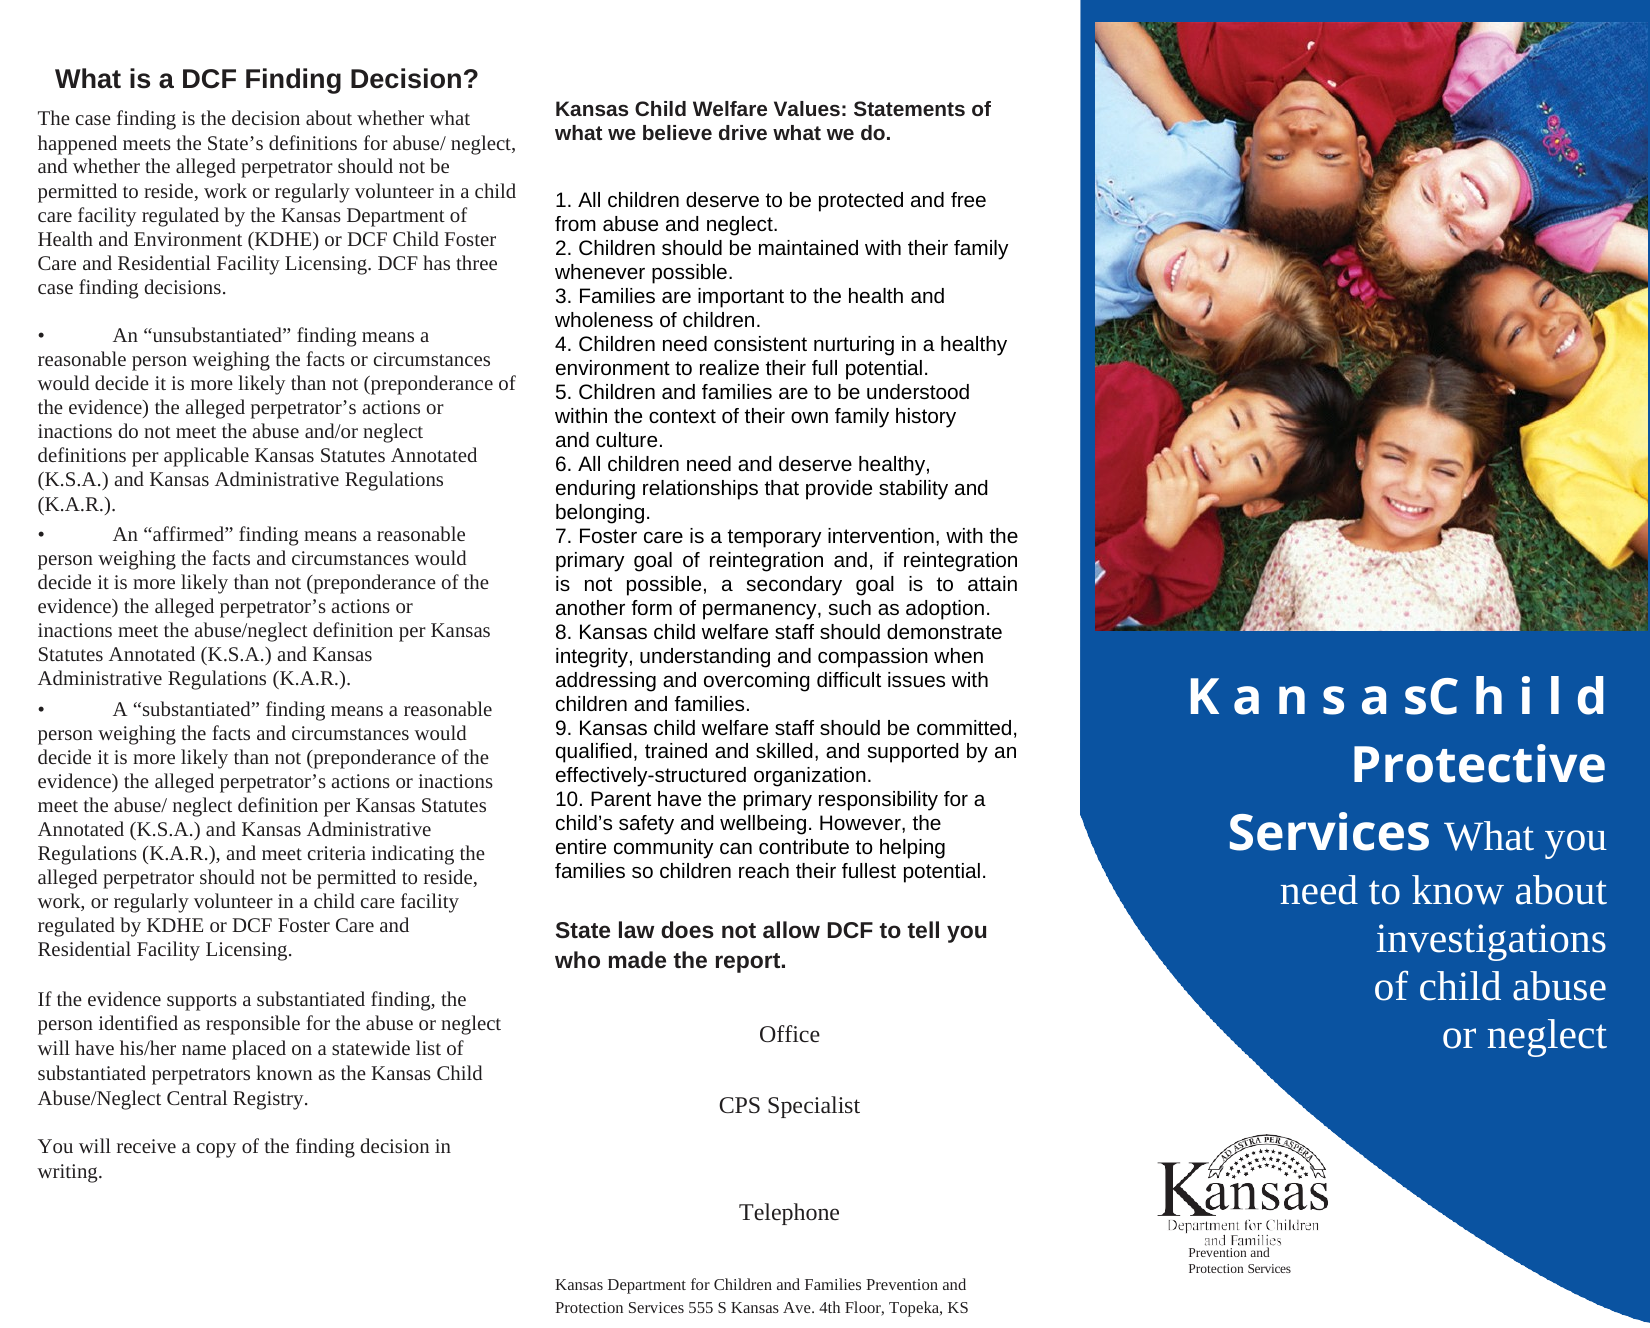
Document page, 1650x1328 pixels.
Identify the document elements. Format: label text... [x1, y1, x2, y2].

list Kansas child welfare staff should demonstrate integrity, understanding and compassion when addressing and overcoming difficult issues with children and families. [555, 619, 1003, 715]
list All children need and deserve healthy, enduring relationships that provide stability and belonging. [555, 452, 1018, 524]
list Children and families are to be understood within the context of their own family history and culture. [555, 380, 997, 452]
text State law does not allow DCF to tell you who made the report. [555, 917, 1032, 974]
list An “unsubstantiated” finding means a reasonable person weighing the facts or circumstances would decide it is more likely than not (preponderance of the evidence) the alleged perpetrator’s actions or inactions do not meet the abuse and/or neglect definitions per applicable Kansas Statutes Annotated (K.S.A.) and Kansas Administrative Regulations (K.A.R.). [37, 323, 517, 516]
text What is a DCF Finding Decision? [55, 63, 521, 95]
list Children need consistent nurturing in a healthy environment to realize their full potential. [555, 332, 1008, 380]
list An “affirmed” finding means a reasonable person weighing the facts and circumstances would decide it is more likely than not (preponderance of the evidence) the alleged perpetrator’s actions or inactions meet the abuse/neglect definition per Kansas Statutes Annotated (K.S.A.) and Kansas Administrative Regulations (K.A.R.). [37, 522, 493, 690]
text You will receive a copy of the finding decision in writing. [37, 1134, 514, 1183]
list Foster care is a temporary intervention, with the primary goal of reintegration and, if reintegration is not possible, a secondary goal is to attain another form of permanency, such as adoption. [555, 524, 1019, 619]
text happened meets the State’s definitions for abuse/ neglect, and whether the alleged perpetrator should not be permitted to reside, work or regularly volunteer in a child care facility regulated by the Kansas Department of Health and Environment (KDHE) or DCF Child Foster Care and Residential Facility Licensing. DCF has three case finding decisions. [37, 130, 520, 299]
picture [1080, 0, 1650, 1323]
list Children should be maintained with their family whenever possible. [555, 236, 1009, 284]
subtitle Kansas Child Welfare Values: Statements of what we believe drive what we do. [555, 97, 1032, 144]
text Telephone [739, 1198, 1619, 1226]
text If the evidence supports a substantiated finding, the person identified as responsible for the abuse or neglect will have his/her name placed on a statewide list of substantiated perpetrators known as the Kansas Child Abuse/Neglect Central Registry. [37, 987, 520, 1109]
list A “substantiated” finding means a reasonable person weighing the facts and circumstances would decide it is more likely than not (preponderance of the evidence) the alleged perpetrator’s actions or inactions meet the abuse/ neglect definition per Kansas Statutes Annotated (K.S.A.) and Kansas Administrative Regulations (K.A.R.), and meet criteria indicating the alleged perpetrator should not be permitted to reside, work, or regularly volunteer in a child care facility regulated by KDHE or DCF Foster Care and Residential Facility Licensing. [37, 697, 508, 961]
list All children deserve to be protected and free from abuse and neglect. [555, 188, 987, 236]
list Parent have the primary responsibility for a child’s safety and wellbeing. However, the entire community can contribute to helping families so children reach their fullest potential. [555, 787, 999, 883]
text Kansas Department for Children and Families Prevention and Protection Services 555 S Kansas Ave. 4th Floor, Topeka, KS 66603 888-369-4777 PPS-2010 REV Jan. 21 [555, 1274, 974, 1317]
list Kansas child welfare staff should be committed, qualified, trained and skilled, and supported by an effectively-structured organization. [555, 715, 1018, 787]
text The case finding is the decision about whether what [37, 106, 521, 130]
list Families are important to the health and wholeness of children. [555, 284, 945, 332]
text Office CPS Specialist [718, 1020, 862, 1118]
